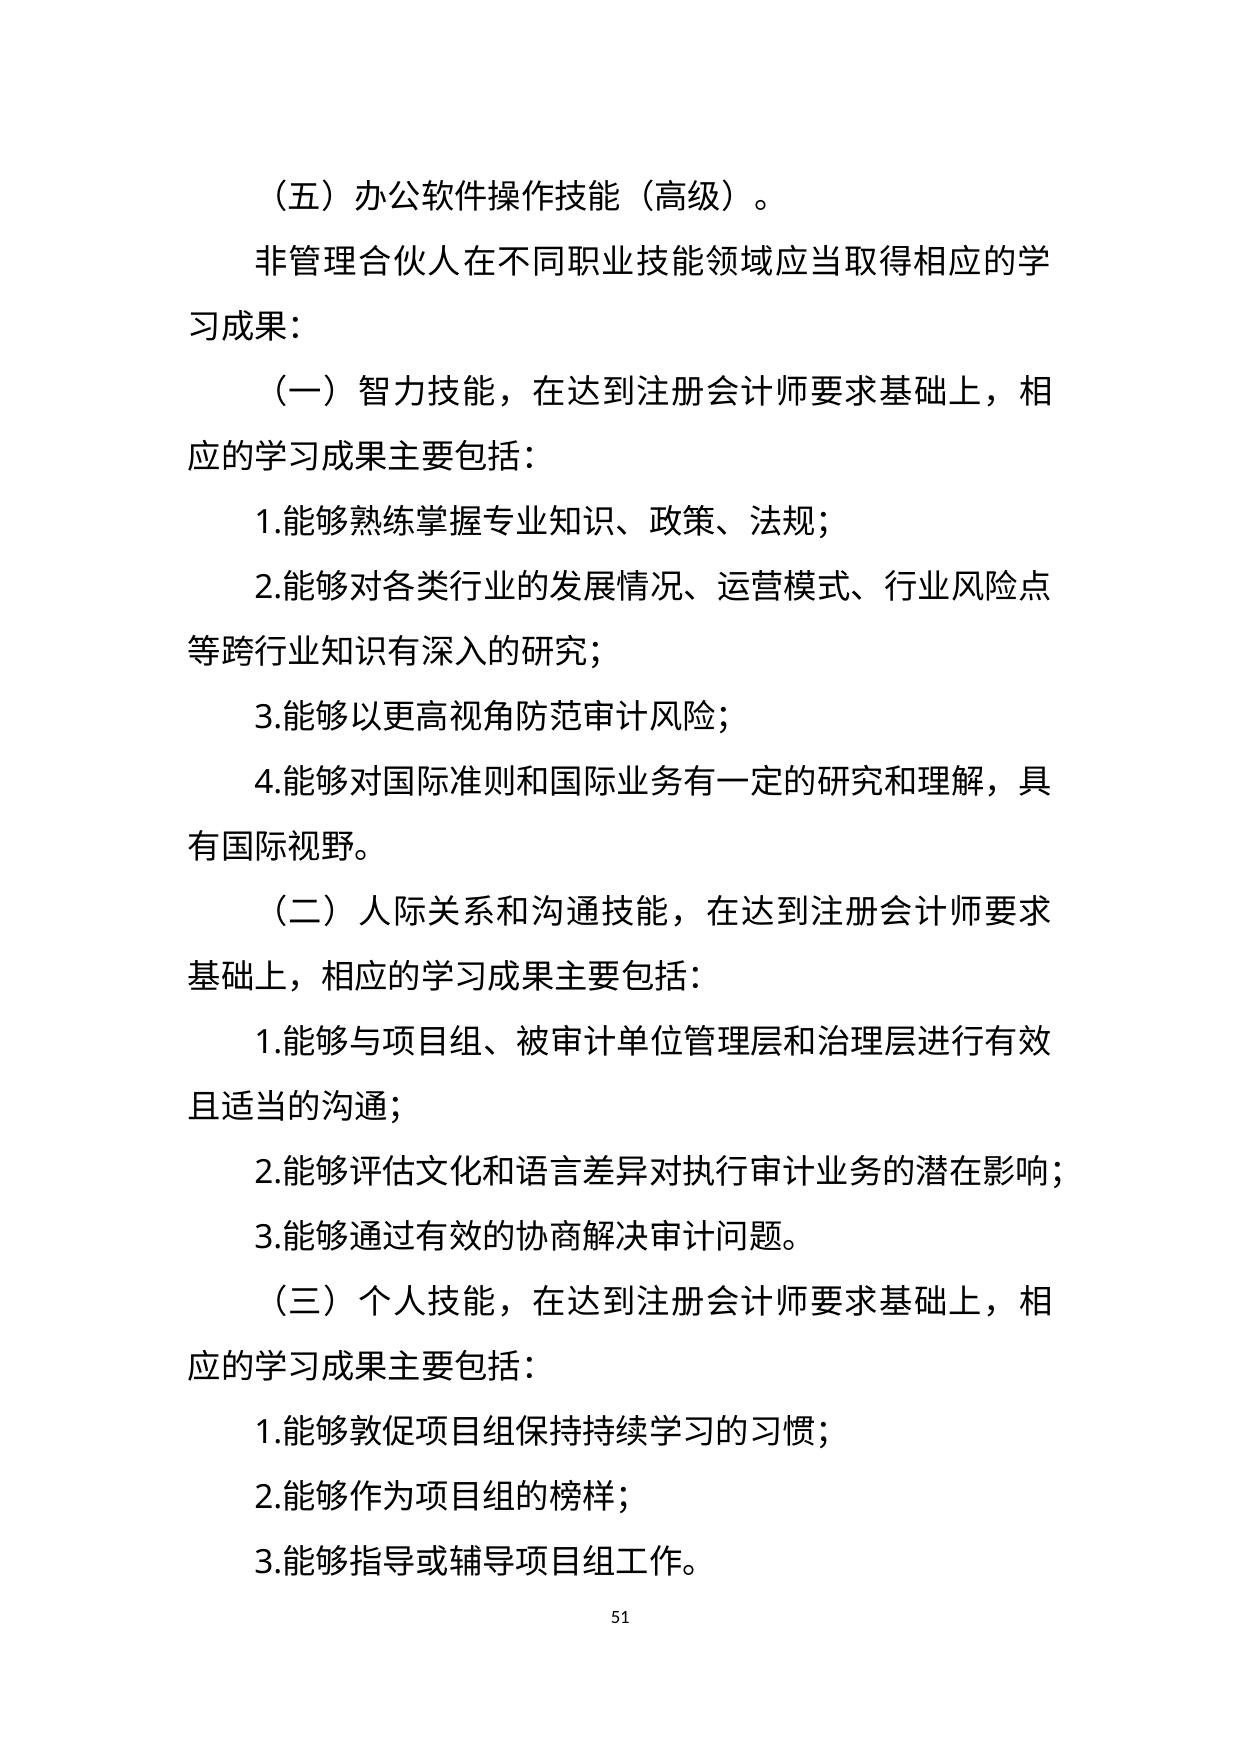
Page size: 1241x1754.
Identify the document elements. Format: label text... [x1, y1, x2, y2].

text （一）智力技能，在达到注册会计师要求基础上，相应的学习成果主要包括： [187, 357, 1053, 487]
text （三）个人技能，在达到注册会计师要求基础上，相应的学习成果主要包括： [187, 1267, 1053, 1397]
text 1.能够敦促项目组保持持续学习的习惯； [187, 1397, 1053, 1462]
text 2.能够作为项目组的榜样； [187, 1462, 1053, 1527]
text 3.能够指导或辅导项目组工作。 [187, 1527, 1053, 1592]
text 2.能够评估文化和语言差异对执行审计业务的潜在影响； [187, 1137, 1053, 1202]
text 3.能够通过有效的协商解决审计问题。 [187, 1202, 1053, 1267]
text 2.能够对各类行业的发展情况、运营模式、行业风险点等跨行业知识有深入的研究； [187, 552, 1053, 682]
text 非管理合伙人在不同职业技能领域应当取得相应的学习成果： [187, 227, 1053, 357]
text 4.能够对国际准则和国际业务有一定的研究和理解，具有国际视野。 [187, 747, 1053, 877]
text 1.能够熟练掌握专业知识、政策、法规； [187, 487, 1053, 552]
text （二）人际关系和沟通技能，在达到注册会计师要求基础上，相应的学习成果主要包括： [187, 877, 1053, 1007]
text 1.能够与项目组、被审计单位管理层和治理层进行有效且适当的沟通； [187, 1007, 1053, 1137]
text 3.能够以更高视角防范审计风险； [187, 682, 1053, 747]
text （五）办公软件操作技能（高级）。 [187, 162, 1053, 227]
